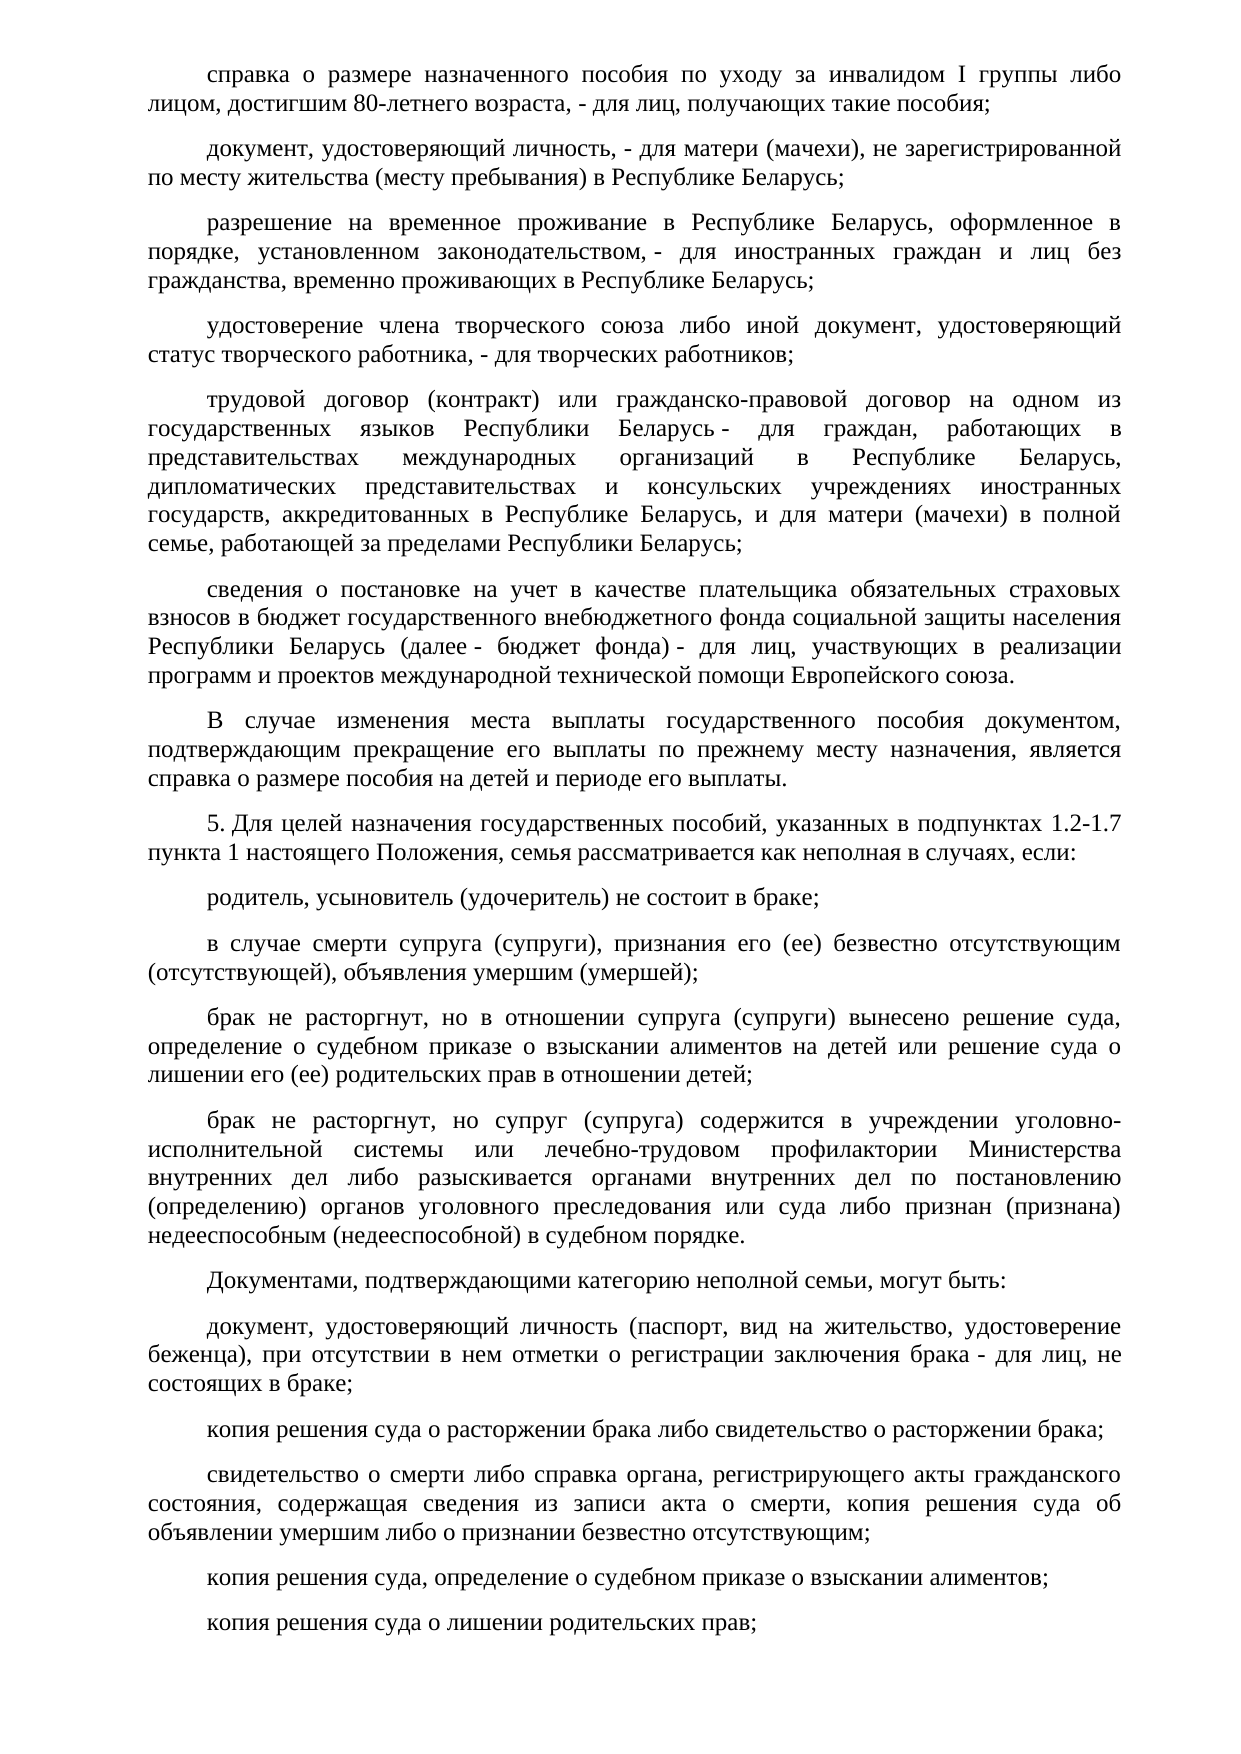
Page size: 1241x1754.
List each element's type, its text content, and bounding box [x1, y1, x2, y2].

text свидетельство о смерти либо справка органа, регистрирующего акты гражданского состояния, содержащая сведения из записи акта о смерти, копия решения суда об объявлении умершим либо о признании безвестно отсутствующим; [148, 1459, 1122, 1545]
text 5. Для целей назначения государственных пособий, указанных в подпунктах 1.2-1.7 пункта 1 настоящего Положения, семья рассматривается как неполная в случаях, если: [148, 808, 1122, 866]
text справка о размере назначенного пособия по уходу за инвалидом I группы либо лицом, достигшим 80-летнего возраста, - для лиц, получающих такие пособия; [148, 59, 1122, 117]
text копия решения суда о расторжении брака либо свидетельство о расторжении брака; [148, 1414, 1122, 1442]
text Документами, подтверждающими категорию неполной семьи, могут быть: [148, 1265, 1122, 1294]
text родитель, усыновитель (удочеритель) не состоит в браке; [148, 882, 1122, 911]
text копия решения суда, определение о судебном приказе о взыскании алиментов; [148, 1562, 1122, 1591]
text брак не расторгнут, но в отношении супруга (супруги) вынесено решение суда, определение о судебном приказе о взыскании алиментов на детей или решение суда о лишении его (ее) родительских прав в отношении детей; [148, 1002, 1122, 1088]
text сведения о постановке на учет в качестве плательщика обязательных страховых взносов в бюджет государственного внебюджетного фонда социальной защиты населения Республики Беларусь (далее - бюджет фонда) - для лиц, участвующих в реализации программ и проектов международной технической помощи Европейского союза. [148, 574, 1122, 689]
text брак не расторгнут, но супруг (супруга) содержится в учреждении уголовно-исполнительной системы или лечебно-трудовом профилактории Министерства внутренних дел либо разыскивается органами внутренних дел по постановлению (определению) органов уголовного преследования или суда либо признан (признана) недееспособным (недееспособной) в судебном порядке. [148, 1105, 1122, 1249]
text удостоверение члена творческого союза либо иной документ, удостоверяющий статус творческого работника, - для творческих работников; [148, 310, 1122, 368]
text трудовой договор (контракт) или гражданско-правовой договор на одном из государственных языков Республики Беларусь - для граждан, работающих в представительствах международных организаций в Республике Беларусь, дипломатических представительствах и консульских учреждениях иностранных государств, аккредитованных в Республике Беларусь, и для матери (мачехи) в полной семье, работающей за пределами Республики Беларусь; [148, 384, 1122, 557]
text документ, удостоверяющий личность (паспорт, вид на жительство, удостоверение беженца), при отсутствии в нем отметки о регистрации заключения брака - для лиц, не состоящих в браке; [148, 1311, 1122, 1397]
text в случае смерти супруга (супруги), признания его (ее) безвестно отсутствующим (отсутствующей), объявления умершим (умершей); [148, 928, 1122, 985]
text разрешение на временное проживание в Республике Беларусь, оформленное в порядке, установленном законодательством, - для иностранных граждан и лиц без гражданства, временно проживающих в Республике Беларусь; [148, 207, 1122, 294]
text копия решения суда о лишении родительских прав; [148, 1607, 1122, 1636]
text документ, удостоверяющий личность, - для матери (мачехи), не зарегистрированной по месту жительства (месту пребывания) в Республике Беларусь; [148, 133, 1122, 191]
text В случае изменения места выплаты государственного пособия документом, подтверждающим прекращение его выплаты по прежнему месту назначения, является справка о размере пособия на детей и периоде его выплаты. [148, 705, 1122, 792]
